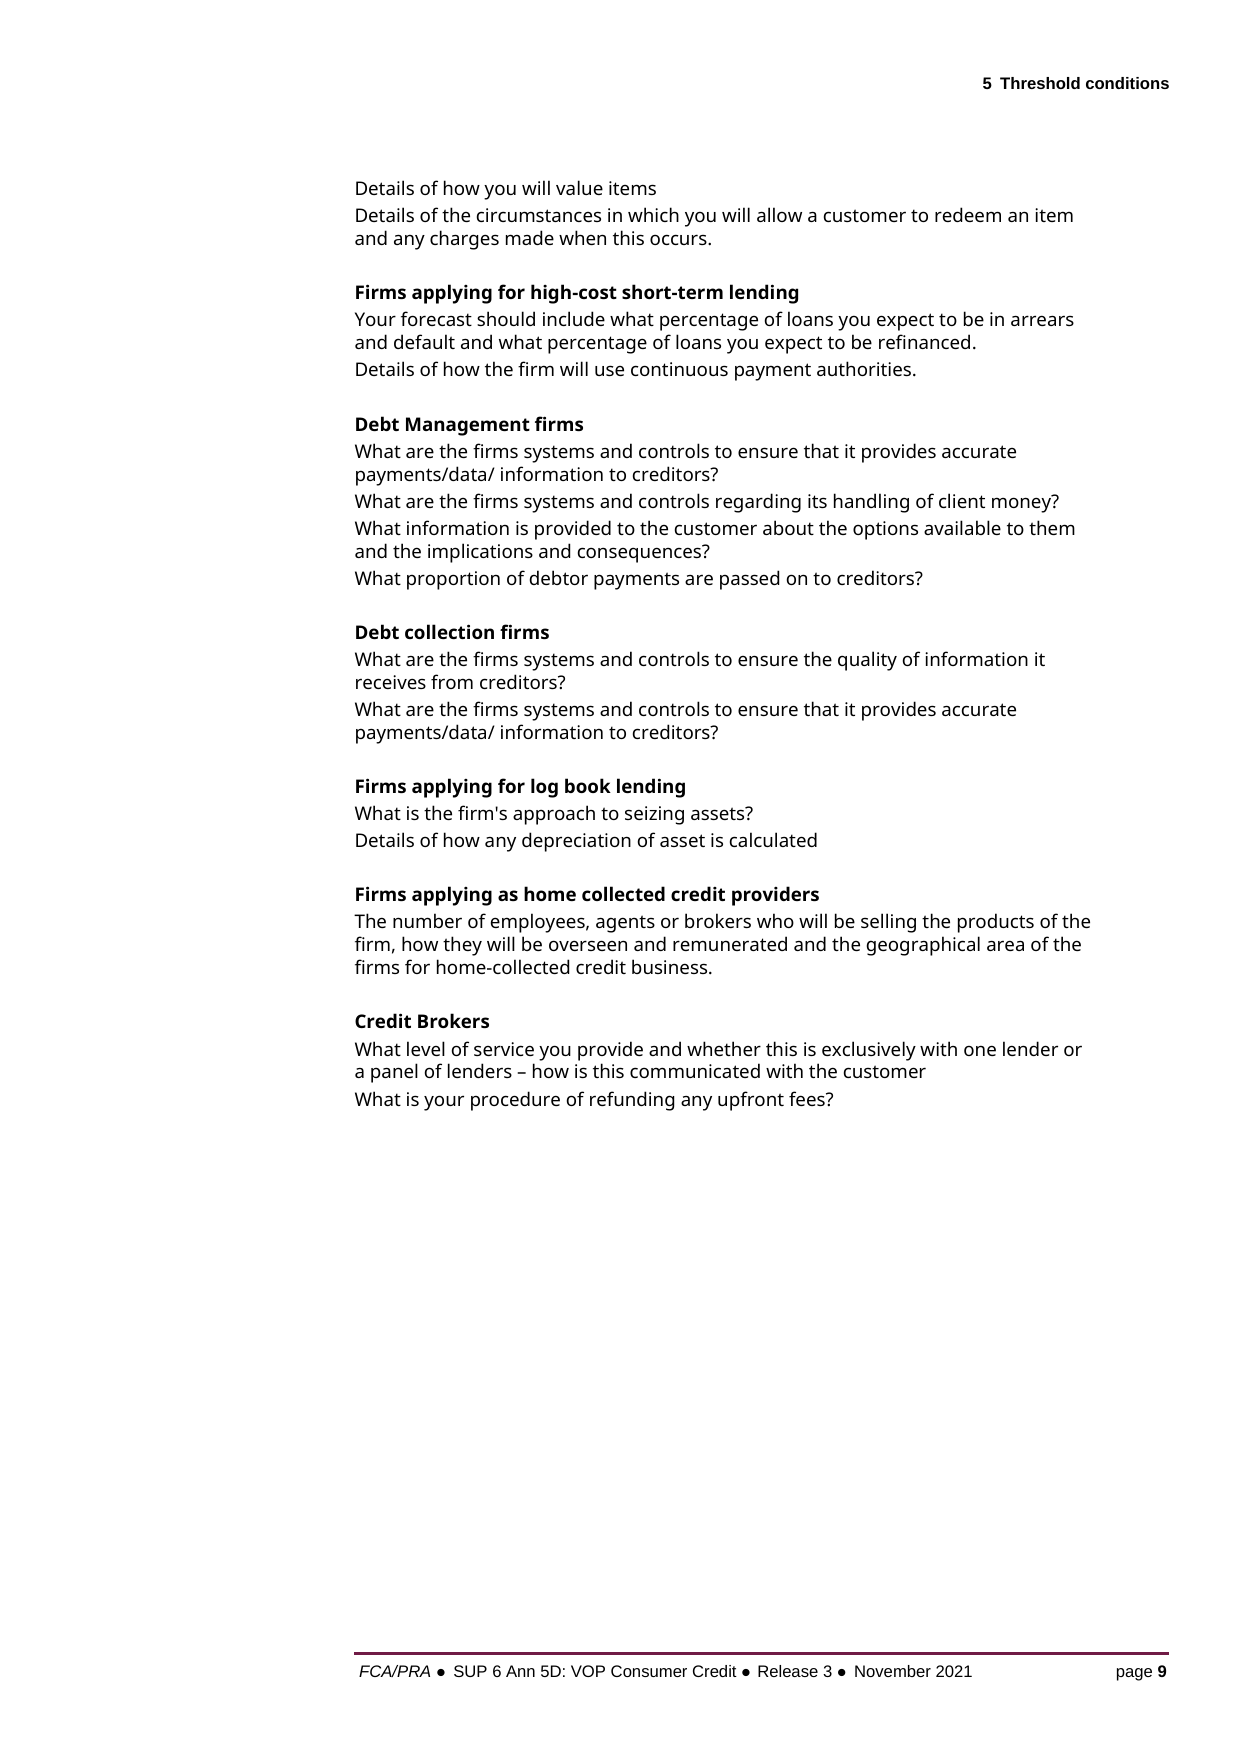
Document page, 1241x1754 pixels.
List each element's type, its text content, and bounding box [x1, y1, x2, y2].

text What information is provided to the customer about the options available to them and the implications and consequences? [354, 517, 1093, 563]
text What level of service you provide and whether this is exclusively with one lender or a panel of lenders – how is this communicated with the customer [354, 1038, 1093, 1083]
text What is the firm's approach to seizing assets? [354, 802, 1093, 825]
text Details of how the firm will use continuous payment authorities. [354, 358, 1093, 381]
text What are the firms systems and controls regarding its handling of client money? [354, 490, 1093, 513]
text Firms applying as home collected credit providers [354, 883, 1093, 906]
text Debt Management firms [354, 413, 1093, 436]
text Details of how you will value items [354, 177, 1093, 200]
text What are the firms systems and controls to ensure the quality of information it receives from creditors? [354, 648, 1093, 694]
text Details of the circumstances in which you will allow a customer to redeem an item and any charges made when this occurs. [354, 204, 1093, 250]
text Firms applying for high-cost short-term lending [354, 281, 1093, 304]
text Debt collection firms [354, 621, 1093, 644]
text What proportion of debtor payments are passed on to creditors? [354, 567, 1093, 590]
text Details of how any depreciation of asset is calculated [354, 829, 1093, 852]
text What are the firms systems and controls to ensure that it provides accurate payments/data/ information to creditors? [354, 698, 1093, 744]
text Firms applying for log book lending [354, 775, 1093, 798]
text Credit Brokers [354, 1011, 1093, 1033]
text Your forecast should include what percentage of loans you expect to be in arrears and default and what percentage of loans you expect to be refinanced. [354, 308, 1093, 354]
text What is your procedure of refunding any upfront fees? [354, 1088, 1093, 1111]
text The number of employees, agents or brokers who will be selling the products of the firm, how they will be overseen and remunerated and the geographical area of the firms for home-collected credit business. [354, 911, 1093, 979]
text What are the firms systems and controls to ensure that it provides accurate payments/data/ information to creditors? [354, 440, 1093, 486]
